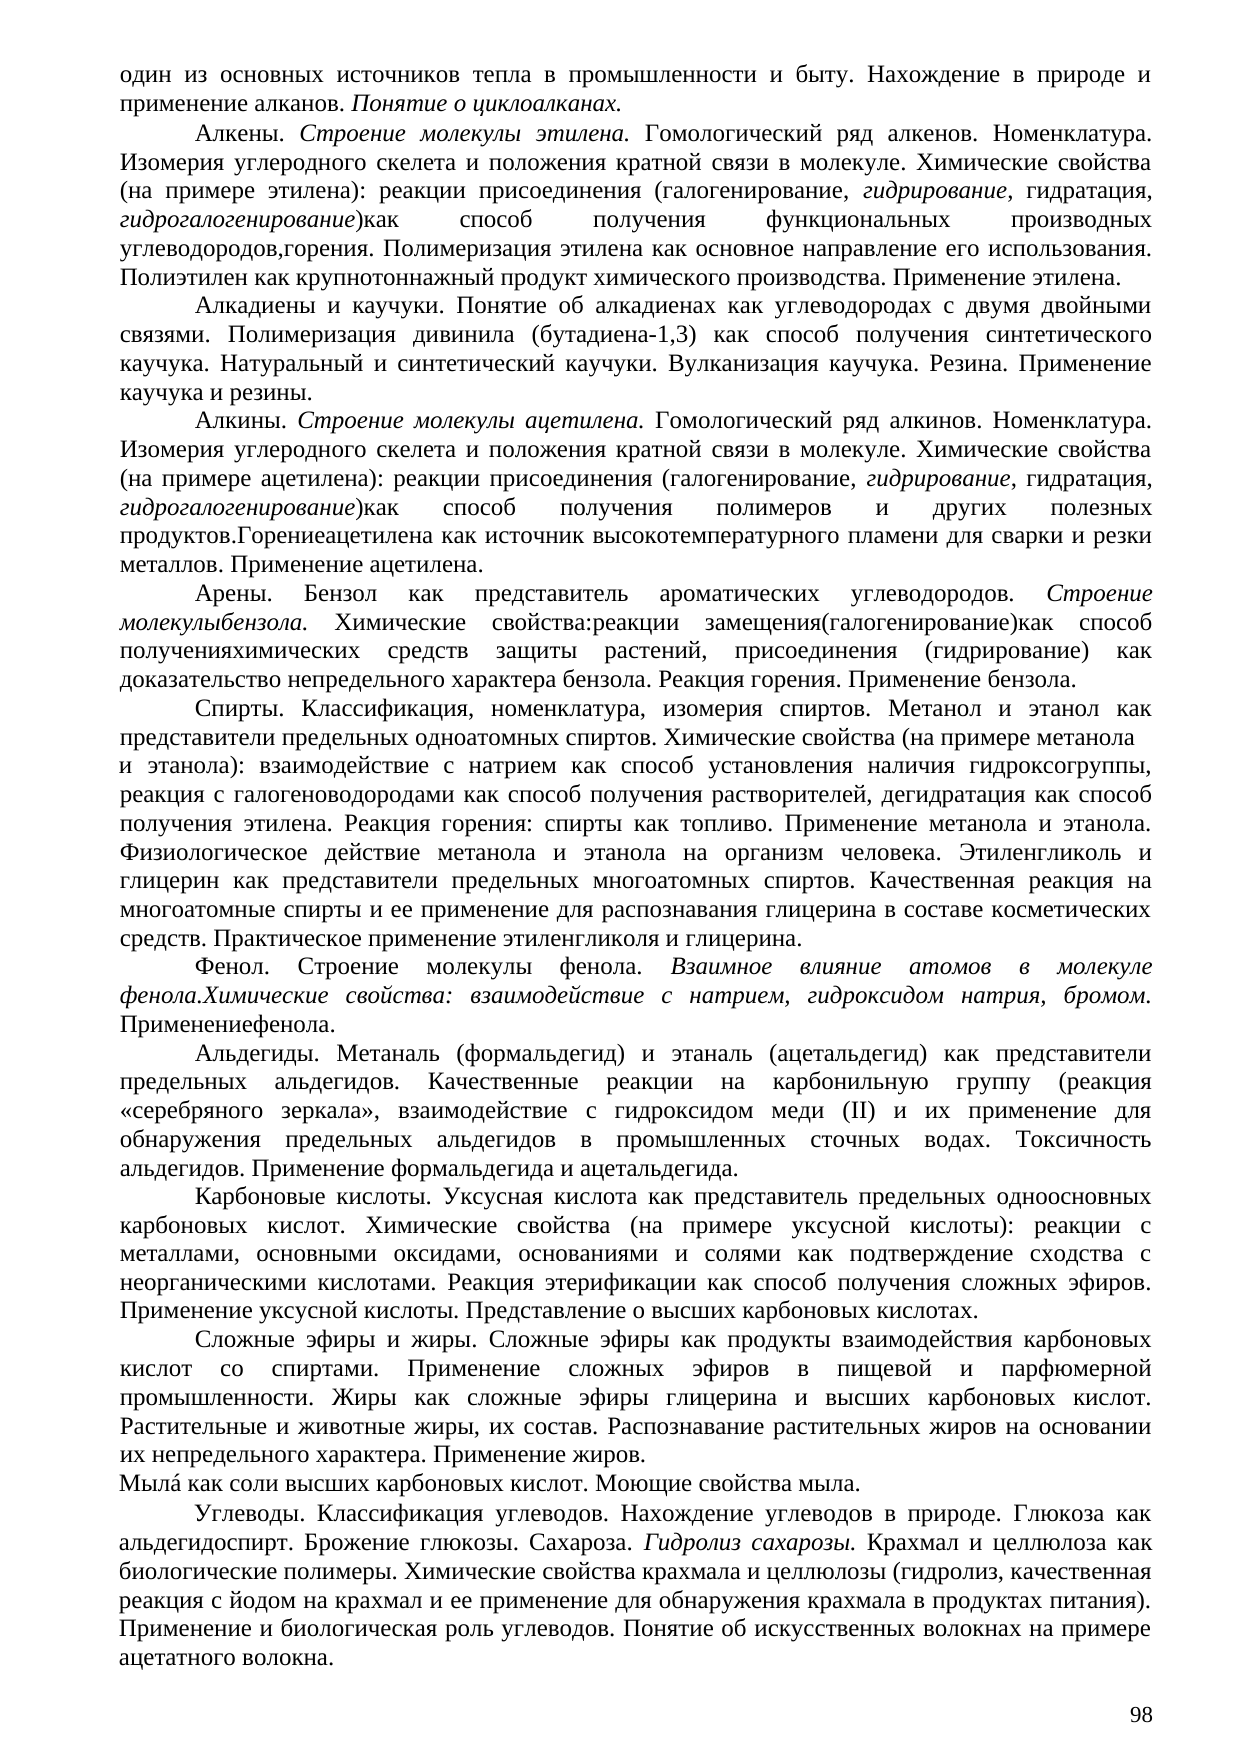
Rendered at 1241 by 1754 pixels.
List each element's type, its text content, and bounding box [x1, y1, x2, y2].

text Альдегиды. Метаналь (формальдегид) и этаналь (ацетальдегид) как представители предельных альдегидов. Качественные реакции на карбонильную группу (реакция «серебряного зеркала», взаимодействие с гидроксидом меди (II) и их применение для обнаружения предельных альдегидов в промышленных сточных водах. Токсичность альдегидов. Применение формальдегида и ацетальдегида. [119, 1038, 1153, 1181]
text Спирты. Классификация, номенклатура, изомерия спиртов. Метанол и этанол как представители предельных одноатомных спиртов. Химические свойства (на примере метанола [119, 693, 1153, 751]
text Фенол. Строение молекулы фенола. Взаимное влияние атомов в молекуле фенола.Химические свойства: взаимодействие с натрием, гидроксидом натрия, бромом. Применениефенола. [119, 952, 1153, 1037]
text Алкины. Строение молекулы ацетилена. Гомологический ряд алкинов. Номенклатура. Изомерия углеродного скелета и положения кратной связи в молекуле. Химические свойства (на примере ацетилена): реакции присоединения (галогенирование, гидрирование, гидратация, гидрогалогенирование)как способ получения полимеров и других полезных продуктов.Горениеацетилена как источник высокотемпературного пламени для сварки и резки металлов. Применение ацетилена. [119, 406, 1153, 578]
text Алкены. Строение молекулы этилена. Гомологический ряд алкенов. Номенклатура. Изомерия углеродного скелета и положения кратной связи в молекуле. Химические свойства (на примере этилена): реакции присоединения (галогенирование, гидрирование, гидратация, гидрогалогенирование)как способ получения функциональных производных углеводородов,горения. Полимеризация этилена как основное направление его использования. Полиэтилен как крупнотоннажный продукт химического производства. Применение этилена. [119, 118, 1153, 291]
text Мылá как соли высших карбоновых кислот. Моющие свойства мыла. [119, 1468, 1153, 1497]
text Сложные эфиры и жиры. Сложные эфиры как продукты взаимодействия карбоновых кислот со спиртами. Применение сложных эфиров в пищевой и парфюмерной промышленности. Жиры как сложные эфиры глицерина и высших карбоновых кислот. Растительные и животные жиры, их состав. Распознавание растительных жиров на основании их непредельного характера. Применение жиров. [119, 1324, 1153, 1468]
text Арены. Бензол как представитель ароматических углеводородов. Строение молекулыбензола. Химические свойства:реакции замещения(галогенирование)как способ полученияхимических средств защиты растений, присоединения (гидрирование) как доказательство непредельного характера бензола. Реакция горения. Применение бензола. [119, 578, 1153, 693]
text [119, 59, 1153, 117]
list этанола): взаимодействие с натрием как способ установления наличия гидроксогруппы, реакция с галогеноводородами как способ получения растворителей, дегидратация как способ получения этилена. Реакция горения: спирты как топливо. Применение метанола и этанола. Физиологическое действие метанола и этанола на организм человека. Этиленгликоль и глицерин как представители предельных многоатомных спиртов. Качественная реакция на многоатомные спирты и ее применение для распознавания глицерина в составе косметических средств. Практическое применение этиленгликоля и глицерина. [119, 751, 1153, 952]
text Карбоновые кислоты. Уксусная кислота как представитель предельных одноосновных карбоновых кислот. Химические свойства (на примере уксусной кислоты): реакции с металлами, основными оксидами, основаниями и солями как подтверждение сходства с неорганическими кислотами. Реакция этерификации как способ получения сложных эфиров. Применение уксусной кислоты. Представление о высших карбоновых кислотах. [119, 1182, 1153, 1324]
text Углеводы. Классификация углеводов. Нахождение углеводов в природе. Глюкоза как альдегидоспирт. Брожение глюкозы. Сахароза. Гидролиз сахарозы. Крахмал и целлюлоза как биологические полимеры. Химические свойства крахмала и целлюлозы (гидролиз, качественная реакция с йодом на крахмал и ее применение для обнаружения крахмала в продуктах питания). Применение и биологическая роль углеводов. Понятие об искусственных волокнах на примере ацетатного волокна. [119, 1498, 1153, 1671]
text Алкадиены и каучуки. Понятие об алкадиенах как углеводородах с двумя двойными связями. Полимеризация дивинила (бутадиена-1,3) как способ получения синтетического каучука. Натуральный и синтетический каучуки. Вулканизация каучука. Резина. Применение каучука и резины. [119, 291, 1153, 406]
